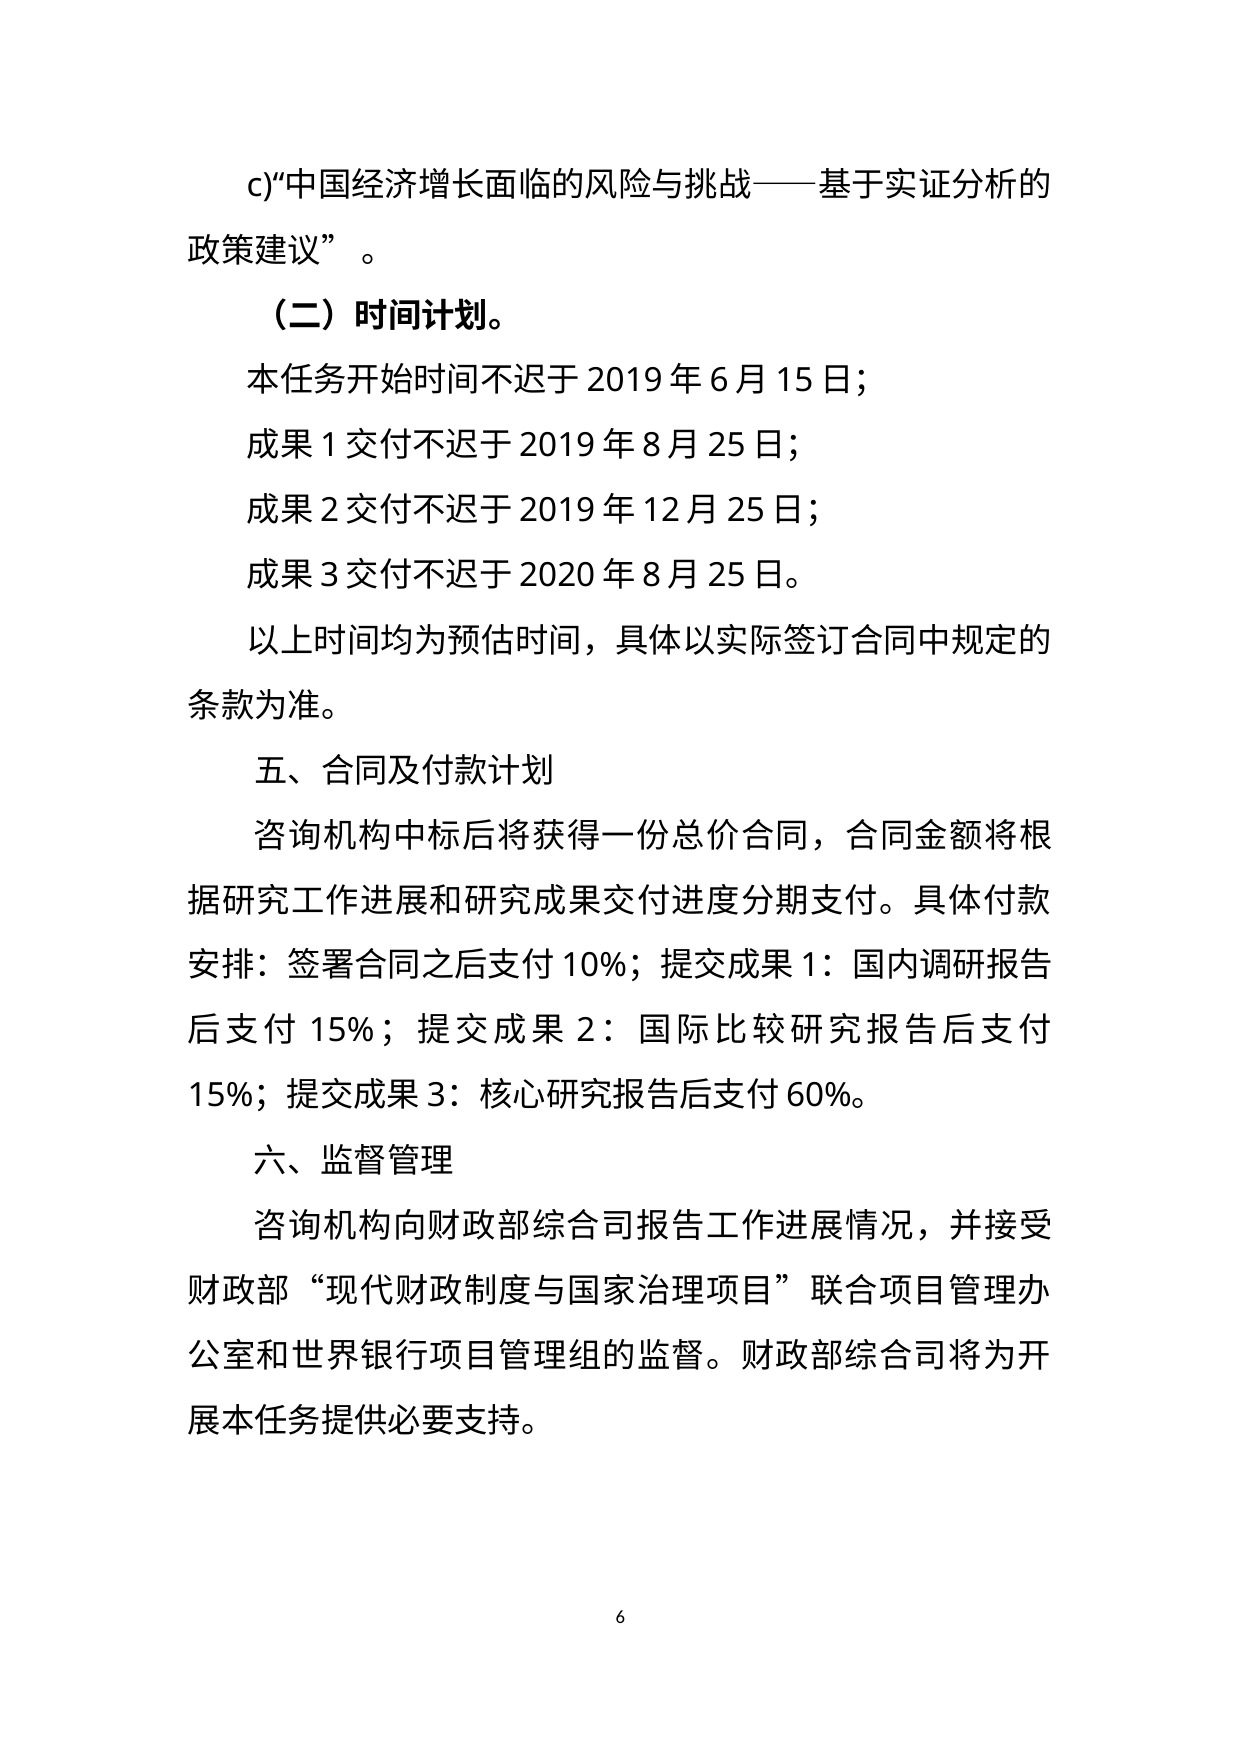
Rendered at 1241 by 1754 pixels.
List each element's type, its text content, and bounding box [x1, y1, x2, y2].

text 以上时间均为预估时间，具体以实际签订合同中规定的条款为准。 [187, 605, 1053, 735]
text 六、监督管理 [187, 1125, 1053, 1190]
text （二）时间计划。 [187, 280, 1053, 345]
text 本任务开始时间不迟于2019年6月15日； [187, 345, 1053, 410]
text c)“中国经济增长面临的风险与挑战——基于实证分析的政策建议” 。 [187, 150, 1053, 280]
text 咨询机构向财政部综合司报告工作进展情况，并接受财政部“现代财政制度与国家治理项目”联合项目管理办公室和世界银行项目管理组的监督。财政部综合司将为开展本任务提供必要支持。 [187, 1190, 1053, 1450]
text 成果3交付不迟于2020年8月25日。 [187, 540, 1053, 605]
text 成果2交付不迟于2019年12月25日； [187, 475, 1053, 540]
text 五、合同及付款计划 [187, 735, 1053, 800]
text 咨询机构中标后将获得一份总价合同，合同金额将根据研究工作进展和研究成果交付进度分期支付。具体付款安排：签署合同之后支付10%；提交成果1：国内调研报告后支付15%；提交成果2：国际比较研究报告后支付15%；提交成果3：核心研究报告后支付60%。 [187, 800, 1053, 1125]
text 成果1交付不迟于2019年8月25日； [187, 410, 1053, 475]
